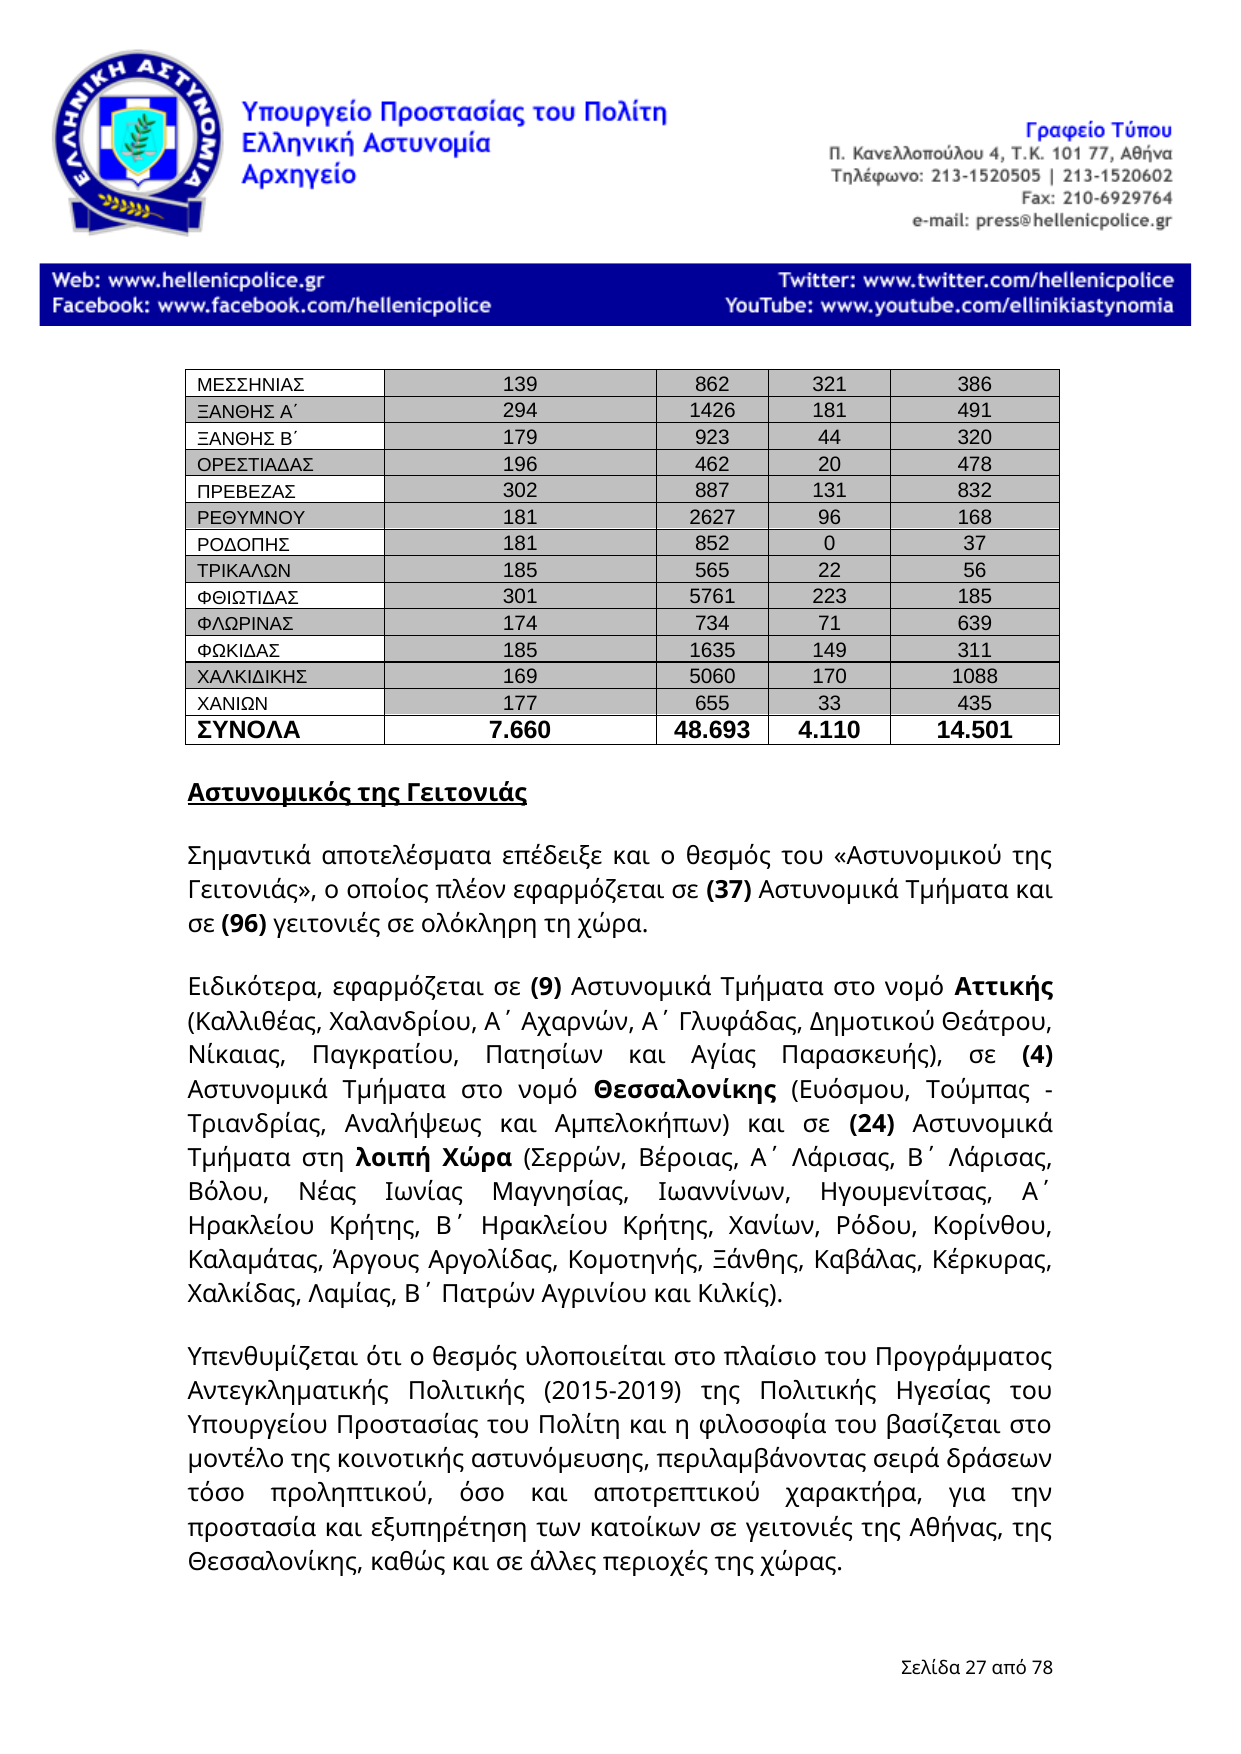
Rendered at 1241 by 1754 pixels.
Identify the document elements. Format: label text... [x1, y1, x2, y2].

table_cell 48.693 [657, 716, 768, 744]
table_cell 174 [385, 609, 656, 635]
table_cell 0 [769, 530, 890, 555]
table_cell 832 [891, 476, 1059, 502]
table_cell 131 [769, 476, 890, 502]
table_cell 734 [657, 609, 768, 635]
table_cell 923 [657, 423, 768, 449]
table_cell 170 [769, 663, 890, 688]
table_cell 96 [769, 503, 890, 528]
table_cell 181 [385, 530, 656, 555]
table_cell 149 [769, 636, 890, 661]
table_cell ΞΑΝΘΗΣ Β΄ [186, 423, 384, 449]
table_cell ΤΡΙΚΑΛΩΝ [186, 556, 384, 582]
table_cell ΦΛΩΡΙΝΑΣ [186, 609, 384, 635]
table_cell 565 [657, 556, 768, 582]
table_cell 2627 [657, 503, 768, 528]
table_cell ΡΟΔΟΠΗΣ [186, 530, 384, 555]
table_cell 5761 [657, 583, 768, 608]
table_cell 887 [657, 476, 768, 502]
text Αστυνομικός της Γειτονιάς [187, 774, 1053, 808]
text Σημαντικά αποτελέσματα επέδειξε και ο θεσμός του «Αστυνομικού της Γειτονιάς», ο οποίος πλέον εφαρμόζεται σε (37) Αστυνομικά Τμήματα και σε (96) γειτονιές σε ολόκληρη τη χώρα. [187, 838, 1053, 940]
table_cell 196 [385, 450, 656, 475]
table_cell 1426 [657, 397, 768, 422]
table_cell 223 [769, 583, 890, 608]
table_cell 14.501 [891, 716, 1059, 744]
table_cell 5060 [657, 663, 768, 688]
table_cell 139 [385, 370, 656, 396]
table_cell 185 [385, 556, 656, 582]
table_cell 185 [891, 583, 1059, 608]
table_cell 33 [769, 689, 890, 714]
table_cell 44 [769, 423, 890, 449]
table_cell 168 [891, 503, 1059, 528]
table_cell 7.660 [385, 716, 656, 744]
table_cell ΧΑΛΚΙΔΙΚΗΣ [186, 663, 384, 688]
table_cell 179 [385, 423, 656, 449]
table_cell 320 [891, 423, 1059, 449]
table_cell 1635 [657, 636, 768, 661]
table_cell ΦΘΙΩΤΙΔΑΣ [186, 583, 384, 608]
table_cell 478 [891, 450, 1059, 475]
table_cell 462 [657, 450, 768, 475]
table_cell 852 [657, 530, 768, 555]
text Υπενθυμίζεται ότι ο θεσμός υλοποιείται στο πλαίσιο του Προγράμματος Αντεγκληματικής Πολιτικής (2015-2019) της Πολιτικής Ηγεσίας του Υπουργείου Προστασίας του Πολίτη και η φιλοσοφία του βασίζεται στο μοντέλο της κοινοτικής αστυνόμευσης, περιλαμβάνοντας σειρά δράσεων τόσο προληπτικού, όσο και αποτρεπτικού χαρακτήρα, για την προστασία και εξυπηρέτηση των κατοίκων σε γειτονιές της Αθήνας, της Θεσσαλονίκης, καθώς και σε άλλες περιοχές της χώρας. [187, 1339, 1053, 1577]
table_cell 177 [385, 689, 656, 714]
table_cell 37 [891, 530, 1059, 555]
table_cell 185 [385, 636, 656, 661]
table_cell ΣΥΝΟΛΑ [186, 716, 384, 744]
table_cell 301 [385, 583, 656, 608]
table_cell 169 [385, 663, 656, 688]
table_cell 311 [891, 636, 1059, 661]
picture [39, 29, 1192, 326]
table_cell 862 [657, 370, 768, 396]
table_cell 491 [891, 397, 1059, 422]
table_cell 294 [385, 397, 656, 422]
table_cell 639 [891, 609, 1059, 635]
table_cell ΦΩΚΙΔΑΣ [186, 636, 384, 661]
table_cell 1088 [891, 663, 1059, 688]
table_cell ΡΕΘΥΜΝΟΥ [186, 503, 384, 528]
table_cell 181 [385, 503, 656, 528]
table_cell ΞΑΝΘΗΣ Α΄ [186, 397, 384, 422]
table_cell 20 [769, 450, 890, 475]
table_cell 321 [769, 370, 890, 396]
table_cell 435 [891, 689, 1059, 714]
table_cell 302 [385, 476, 656, 502]
table_cell 56 [891, 556, 1059, 582]
text Ειδικότερα, εφαρμόζεται σε (9) Αστυνομικά Τμήματα στο νομό Αττικής (Καλλιθέας, Χαλανδρίου, Α΄ Αχαρνών, Α΄ Γλυφάδας, Δημοτικού Θεάτρου, Νίκαιας, Παγκρατίου, Πατησίων και Αγίας Παρασκευής), σε (4) Αστυνομικά Τμήματα στο νομό Θεσσαλονίκης (Ευόσμου, Τούμπας - Τριανδρίας, Αναλήψεως και Αμπελοκήπων) και σε (24) Αστυνομικά Τμήματα στη λοιπή Χώρα (Σερρών, Βέροιας, Α΄ Λάρισας, Β΄ Λάρισας, Βόλου, Νέας Ιωνίας Μαγνησίας, Ιωαννίνων, Ηγουμενίτσας, Α΄ Ηρακλείου Κρήτης, Β΄ Ηρακλείου Κρήτης, Χανίων, Ρόδου, Κορίνθου, Καλαμάτας, Άργους Αργολίδας, Κομοτηνής, Ξάνθης, Καβάλας, Κέρκυρας, Χαλκίδας, Λαμίας, Β΄ Πατρών Αγρινίου και Κιλκίς). [187, 969, 1053, 1310]
table_cell 71 [769, 609, 890, 635]
table_cell 4.110 [769, 716, 890, 744]
table_cell 655 [657, 689, 768, 714]
table_cell ΜΕΣΣΗΝΙΑΣ [186, 370, 384, 396]
table_cell ΟΡΕΣΤΙΑΔΑΣ [186, 450, 384, 475]
table_cell ΧΑΝΙΩΝ [186, 689, 384, 714]
table_cell 386 [891, 370, 1059, 396]
table_cell 22 [769, 556, 890, 582]
table_cell 181 [769, 397, 890, 422]
table_cell ΠΡΕΒΕΖΑΣ [186, 476, 384, 502]
